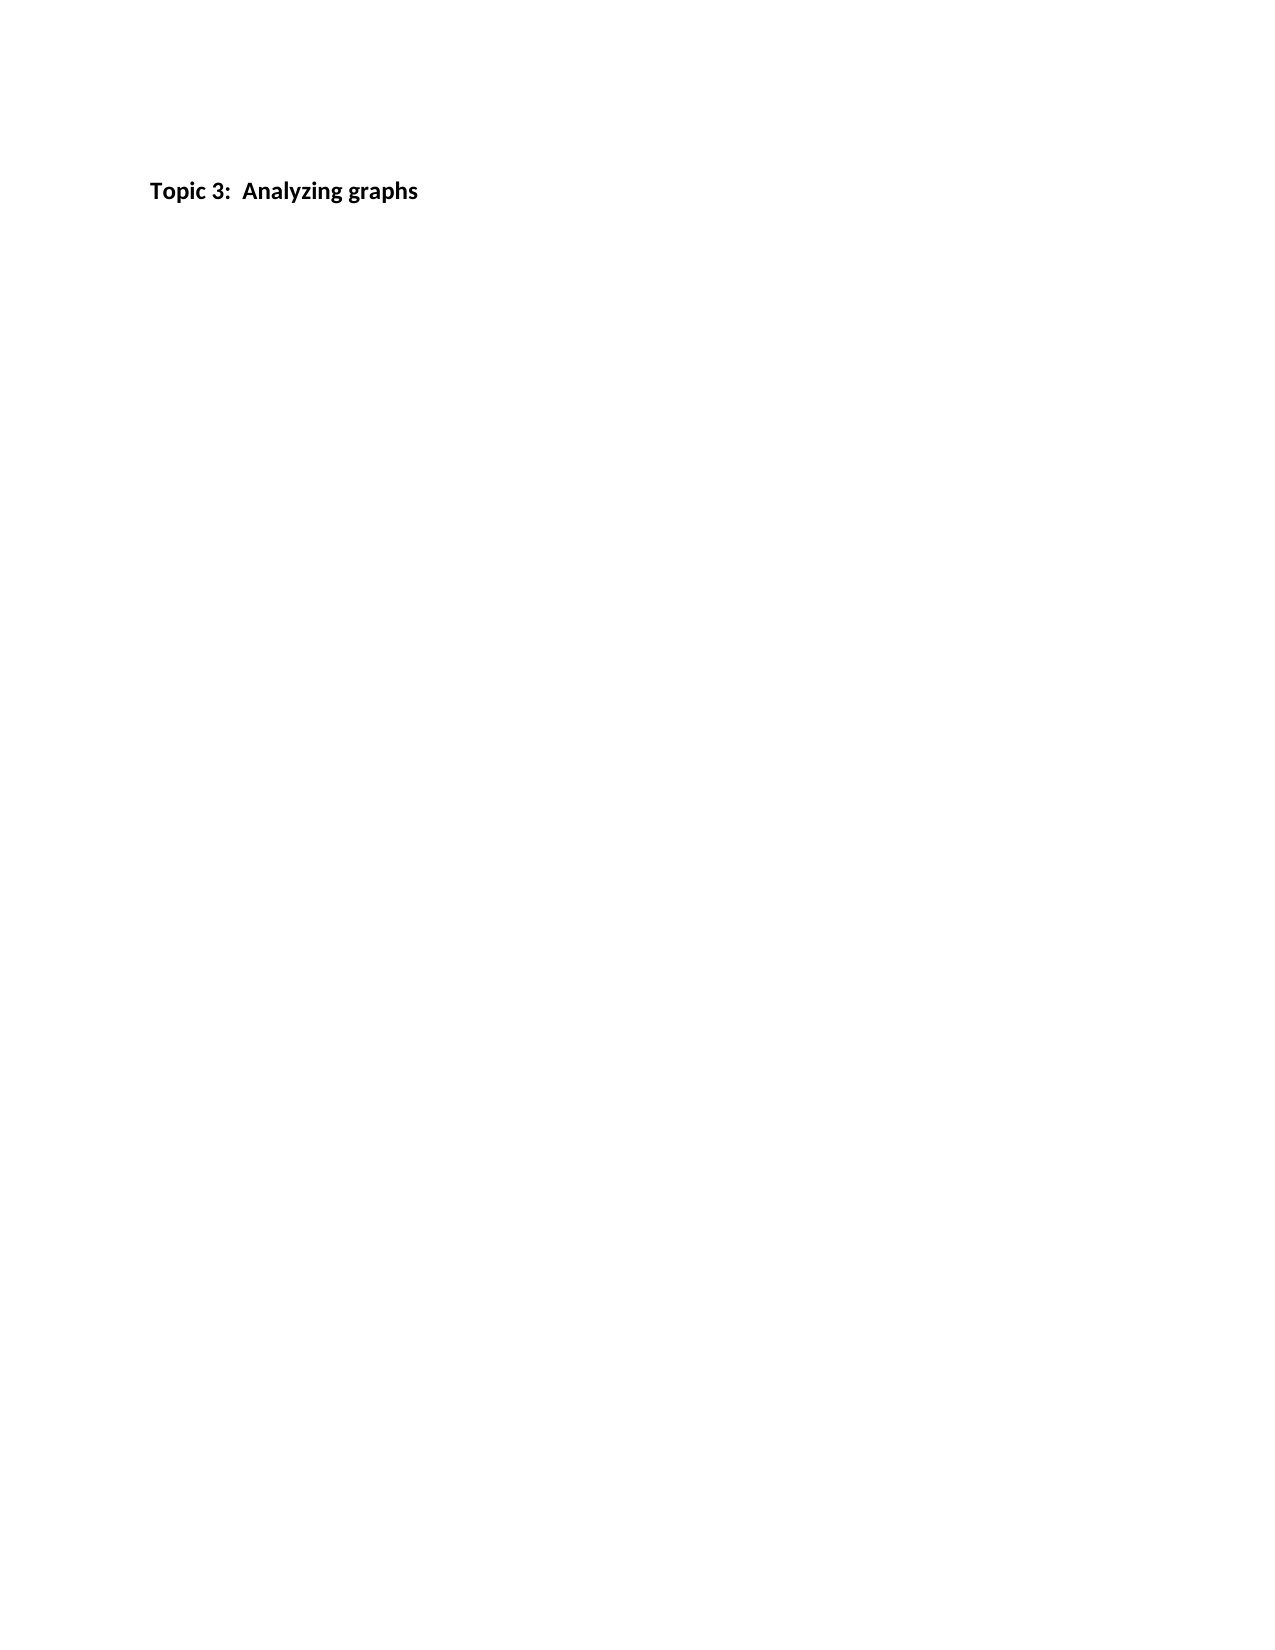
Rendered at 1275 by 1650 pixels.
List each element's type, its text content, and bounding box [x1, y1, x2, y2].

subtitle Topic 3: Analyzing graphs [150, 175, 1125, 206]
